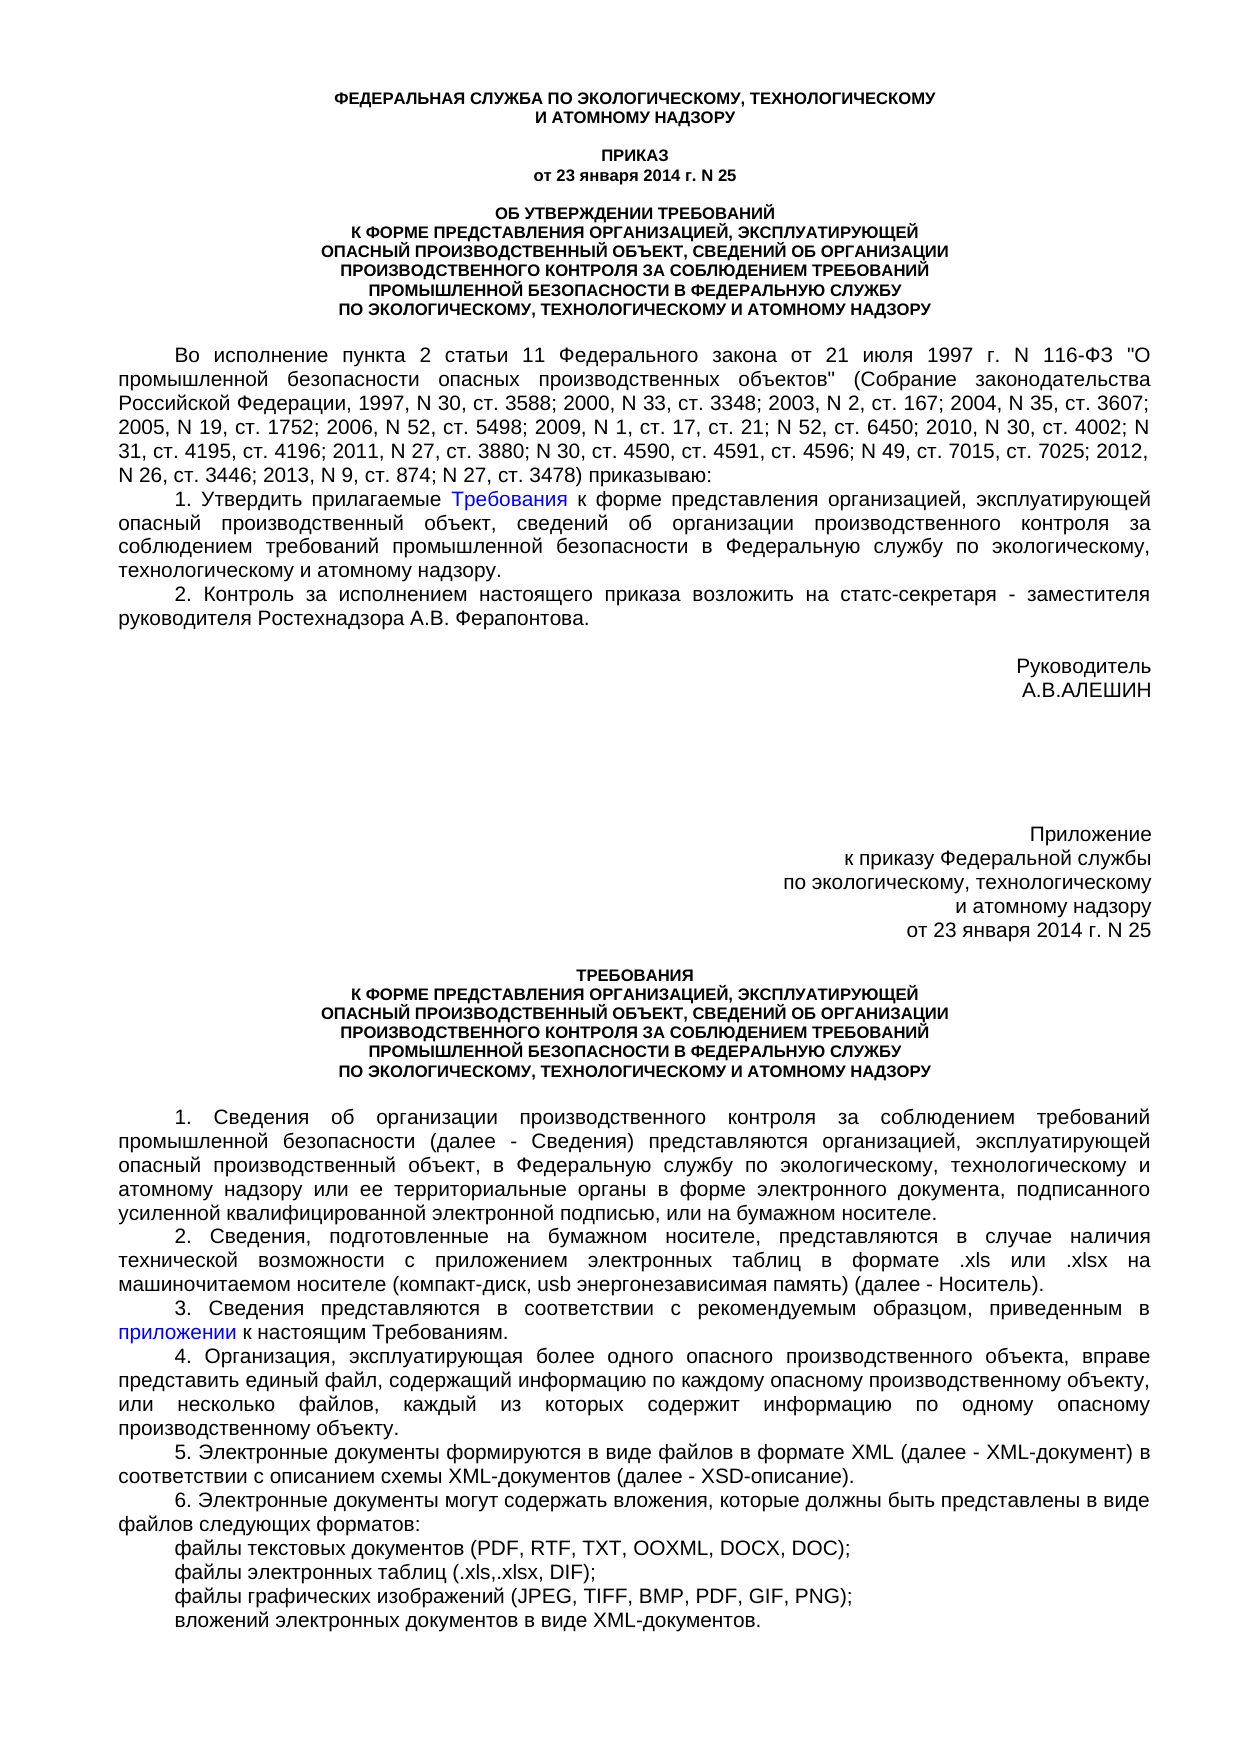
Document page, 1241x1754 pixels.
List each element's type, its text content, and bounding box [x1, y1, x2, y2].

text ПРОИЗВОДСТВЕННОГО КОНТРОЛЯ ЗА СОБЛЮДЕНИЕМ ТРЕБОВАНИЙ [118, 261, 1152, 280]
text по экологическому, технологическому [118, 870, 1152, 894]
text 2. Контроль за исполнением настоящего приказа возложить на статс-секретаря - заместителя руководителя Ростехнадзора А.В. Ферапонтова. [118, 582, 1152, 630]
text ФЕДЕРАЛЬНАЯ СЛУЖБА ПО ЭКОЛОГИЧЕСКОМУ, ТЕХНОЛОГИЧЕСКОМУ [118, 89, 1152, 108]
text ПО ЭКОЛОГИЧЕСКОМУ, ТЕХНОЛОГИЧЕСКОМУ И АТОМНОМУ НАДЗОРУ [118, 1061, 1152, 1081]
text и атомному надзору [118, 894, 1152, 918]
text ПРИКАЗ [118, 146, 1152, 165]
text 4. Организация, эксплуатирующая более одного опасного производственного объекта, вправе представить единый файл, содержащий информацию по каждому опасному производственному объекту, или несколько файлов, каждый из которых содержит информацию по одному опасному производственному объекту. [118, 1344, 1152, 1440]
text 6. Электронные документы могут содержать вложения, которые должны быть представлены в виде файлов следующих форматов: [118, 1488, 1152, 1536]
text файлы текстовых документов (PDF, RTF, TXT, OOXML, DOCX, DOC); [118, 1536, 1152, 1560]
text ПРОМЫШЛЕННОЙ БЕЗОПАСНОСТИ В ФЕДЕРАЛЬНУЮ СЛУЖБУ [118, 280, 1152, 299]
text к приказу Федеральной службы [118, 846, 1152, 870]
text 3. Сведения представляются в соответствии с рекомендуемым образцом, приведенным в приложении к настоящим Требованиям. [118, 1296, 1152, 1344]
text Приложение [118, 822, 1152, 846]
text от 23 января 2014 г. N 25 [118, 918, 1152, 942]
text Во исполнение пункта 2 статьи 11 Федерального закона от 21 июля 1997 г. N 116-ФЗ "О промышленной безопасности опасных производственных объектов" (Собрание законодательства Российской Федерации, 1997, N 30, ст. 3588; 2000, N 33, ст. 3348; 2003, N 2, ст. 167; 2004, N 35, ст. 3607; 2005, N 19, ст. 1752; 2006, N 52, ст. 5498; 2009, N 1, ст. 17, ст. 21; N 52, ст. 6450; 2010, N 30, ст. 4002; N 31, ст. 4195, ст. 4196; 2011, N 27, ст. 3880; N 30, ст. 4590, ст. 4591, ст. 4596; N 49, ст. 7015, ст. 7025; 2012, N 26, ст. 3446; 2013, N 9, ст. 874; N 27, ст. 3478) приказываю: [118, 343, 1152, 486]
text К ФОРМЕ ПРЕДСТАВЛЕНИЯ ОРГАНИЗАЦИЕЙ, ЭКСПЛУАТИРУЮЩЕЙ [118, 223, 1152, 242]
text файлы электронных таблиц (.xls,.xlsx, DIF); [118, 1560, 1152, 1584]
text К ФОРМЕ ПРЕДСТАВЛЕНИЯ ОРГАНИЗАЦИЕЙ, ЭКСПЛУАТИРУЮЩЕЙ [118, 985, 1152, 1004]
text ПРОИЗВОДСТВЕННОГО КОНТРОЛЯ ЗА СОБЛЮДЕНИЕМ ТРЕБОВАНИЙ [118, 1023, 1152, 1042]
text 5. Электронные документы формируются в виде файлов в формате XML (далее - XML-документ) в соответствии с описанием схемы XML-документов (далее - XSD-описание). [118, 1440, 1152, 1488]
text вложений электронных документов в виде XML-документов. [118, 1608, 1152, 1632]
text 1. Сведения об организации производственного контроля за соблюдением требований промышленной безопасности (далее - Сведения) представляются организацией, эксплуатирующей опасный производственный объект, в Федеральную службу по экологическому, технологическому и атомному надзору или ее территориальные органы в форме электронного документа, подписанного усиленной квалифицированной электронной подписью, или на бумажном носителе. [118, 1104, 1152, 1224]
text И АТОМНОМУ НАДЗОРУ [118, 108, 1152, 127]
text 1. Утвердить прилагаемые Требования к форме представления организацией, эксплуатирующей опасный производственный объект, сведений об организации производственного контроля за соблюдением требований промышленной безопасности в Федеральную службу по экологическому, технологическому и атомному надзору. [118, 486, 1152, 582]
text ОПАСНЫЙ ПРОИЗВОДСТВЕННЫЙ ОБЪЕКТ, СВЕДЕНИЙ ОБ ОРГАНИЗАЦИИ [118, 242, 1152, 261]
text ОБ УТВЕРЖДЕНИИ ТРЕБОВАНИЙ [118, 204, 1152, 223]
text файлы графических изображений (JPEG, TIFF, BMP, PDF, GIF, PNG); [118, 1584, 1152, 1608]
text ТРЕБОВАНИЯ [118, 966, 1152, 985]
text ПО ЭКОЛОГИЧЕСКОМУ, ТЕХНОЛОГИЧЕСКОМУ И АТОМНОМУ НАДЗОРУ [118, 299, 1152, 319]
text Руководитель [118, 654, 1152, 678]
text 2. Сведения, подготовленные на бумажном носителе, представляются в случае наличия технической возможности с приложением электронных таблиц в формате .xls или .xlsx на машиночитаемом носителе (компакт-диск, usb энергонезависимая память) (далее - Носитель). [118, 1224, 1152, 1296]
text ПРОМЫШЛЕННОЙ БЕЗОПАСНОСТИ В ФЕДЕРАЛЬНУЮ СЛУЖБУ [118, 1042, 1152, 1061]
text А.В.АЛЕШИН [118, 678, 1152, 702]
text от 23 января 2014 г. N 25 [118, 165, 1152, 184]
text ОПАСНЫЙ ПРОИЗВОДСТВЕННЫЙ ОБЪЕКТ, СВЕДЕНИЙ ОБ ОРГАНИЗАЦИИ [118, 1004, 1152, 1023]
